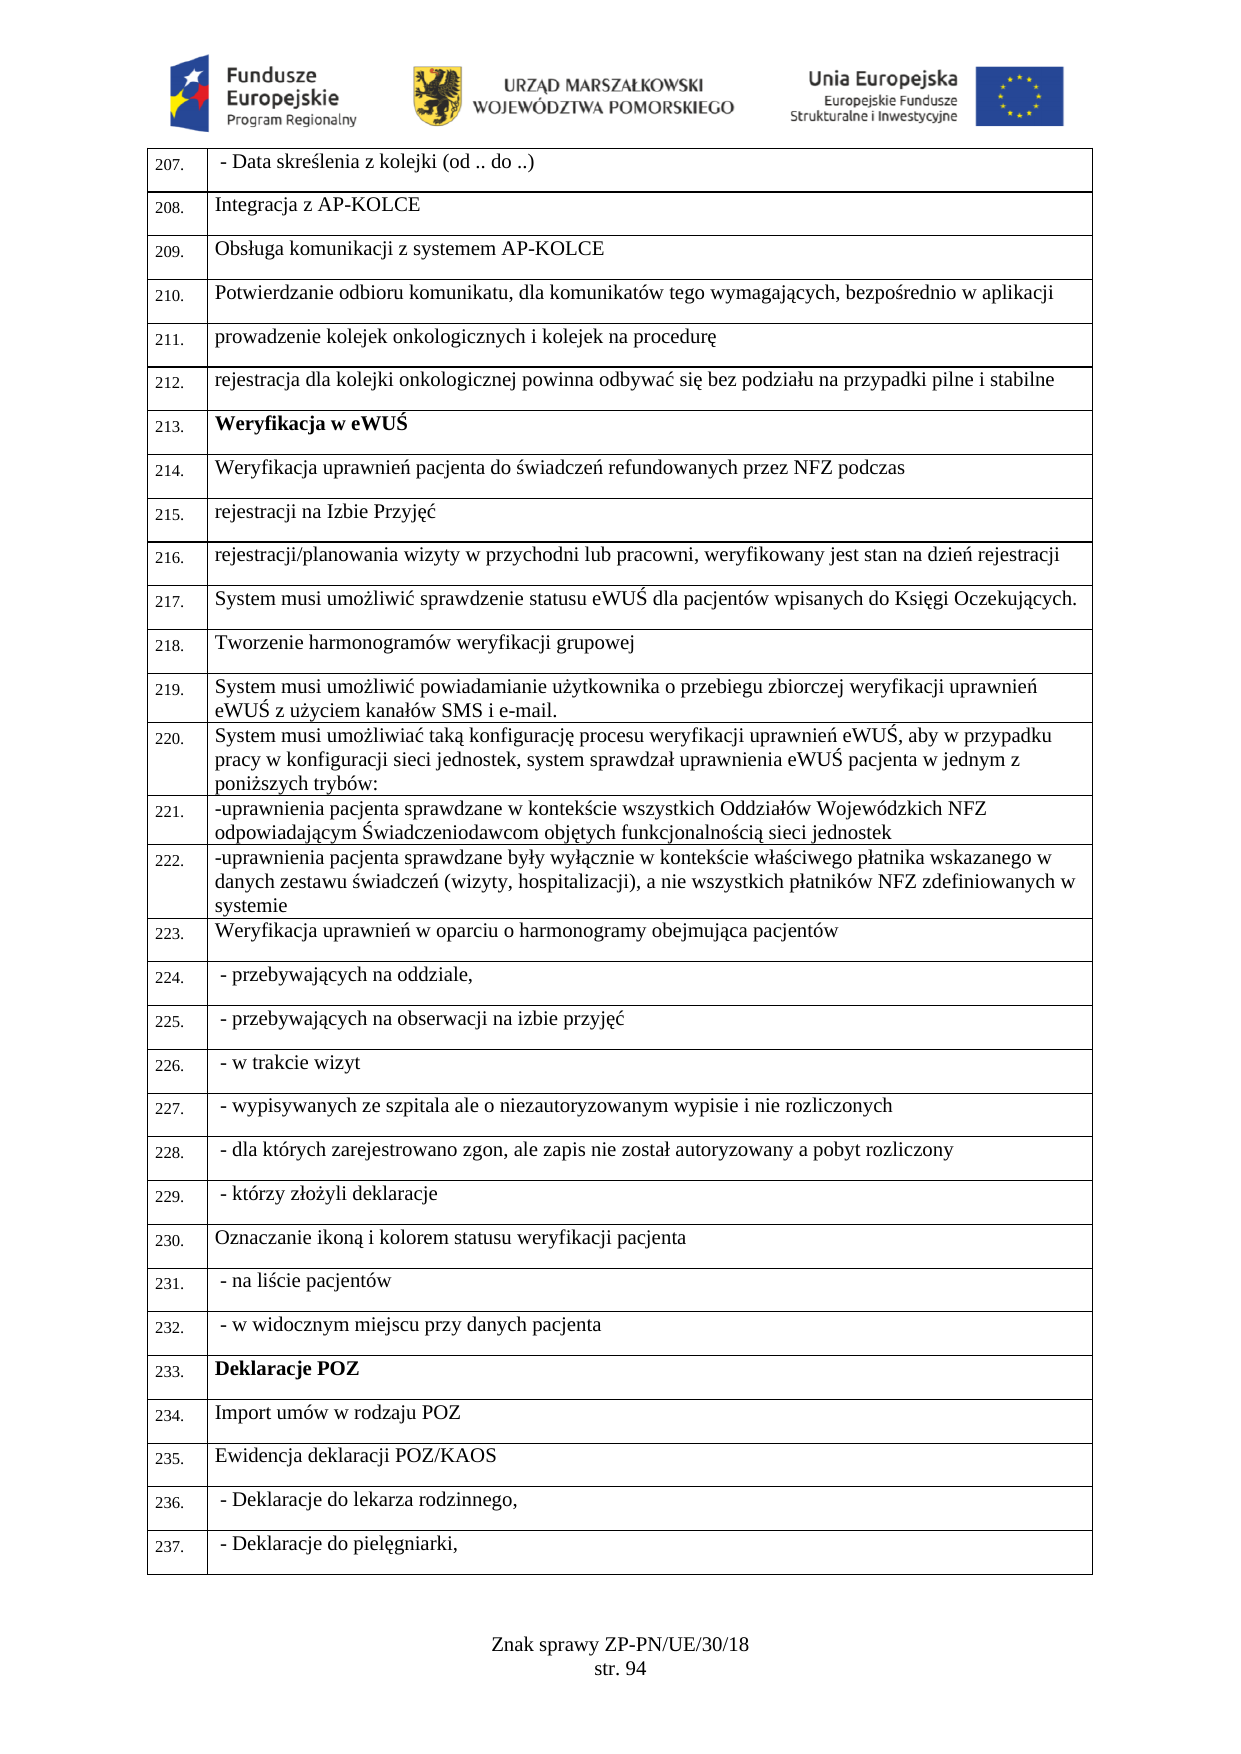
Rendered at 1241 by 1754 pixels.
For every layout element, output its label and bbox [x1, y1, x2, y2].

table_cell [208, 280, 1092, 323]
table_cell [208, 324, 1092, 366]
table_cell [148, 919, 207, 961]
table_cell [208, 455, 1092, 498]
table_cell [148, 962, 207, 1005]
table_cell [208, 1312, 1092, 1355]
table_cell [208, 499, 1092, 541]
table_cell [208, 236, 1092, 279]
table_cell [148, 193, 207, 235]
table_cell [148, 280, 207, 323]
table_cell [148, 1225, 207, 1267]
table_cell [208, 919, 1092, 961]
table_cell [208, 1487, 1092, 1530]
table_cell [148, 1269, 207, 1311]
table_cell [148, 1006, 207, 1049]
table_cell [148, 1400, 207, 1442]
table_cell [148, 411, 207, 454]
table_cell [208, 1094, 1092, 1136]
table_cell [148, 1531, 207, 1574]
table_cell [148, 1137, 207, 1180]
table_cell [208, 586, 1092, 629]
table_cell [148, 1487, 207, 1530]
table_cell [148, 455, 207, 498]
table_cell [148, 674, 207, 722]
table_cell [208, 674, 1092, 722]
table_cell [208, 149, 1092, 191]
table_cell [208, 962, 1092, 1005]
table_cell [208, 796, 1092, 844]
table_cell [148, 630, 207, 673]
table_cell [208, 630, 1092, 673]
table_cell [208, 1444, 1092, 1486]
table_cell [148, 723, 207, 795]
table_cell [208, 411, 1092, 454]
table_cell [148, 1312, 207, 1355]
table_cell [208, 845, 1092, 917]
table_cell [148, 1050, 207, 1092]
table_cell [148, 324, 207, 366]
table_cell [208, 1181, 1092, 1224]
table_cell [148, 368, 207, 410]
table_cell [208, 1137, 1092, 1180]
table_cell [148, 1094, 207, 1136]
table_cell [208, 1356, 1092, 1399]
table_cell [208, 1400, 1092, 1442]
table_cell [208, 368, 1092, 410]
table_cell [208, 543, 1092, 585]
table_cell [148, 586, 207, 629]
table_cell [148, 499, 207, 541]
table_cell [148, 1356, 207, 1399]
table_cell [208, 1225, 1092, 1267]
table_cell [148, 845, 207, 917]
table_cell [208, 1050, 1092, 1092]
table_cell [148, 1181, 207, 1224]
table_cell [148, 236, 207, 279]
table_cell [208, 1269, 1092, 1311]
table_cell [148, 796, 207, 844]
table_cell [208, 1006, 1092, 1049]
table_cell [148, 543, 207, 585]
picture [147, 28, 1088, 147]
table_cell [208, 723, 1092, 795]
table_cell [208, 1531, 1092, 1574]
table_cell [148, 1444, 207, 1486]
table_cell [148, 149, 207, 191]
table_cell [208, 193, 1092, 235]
